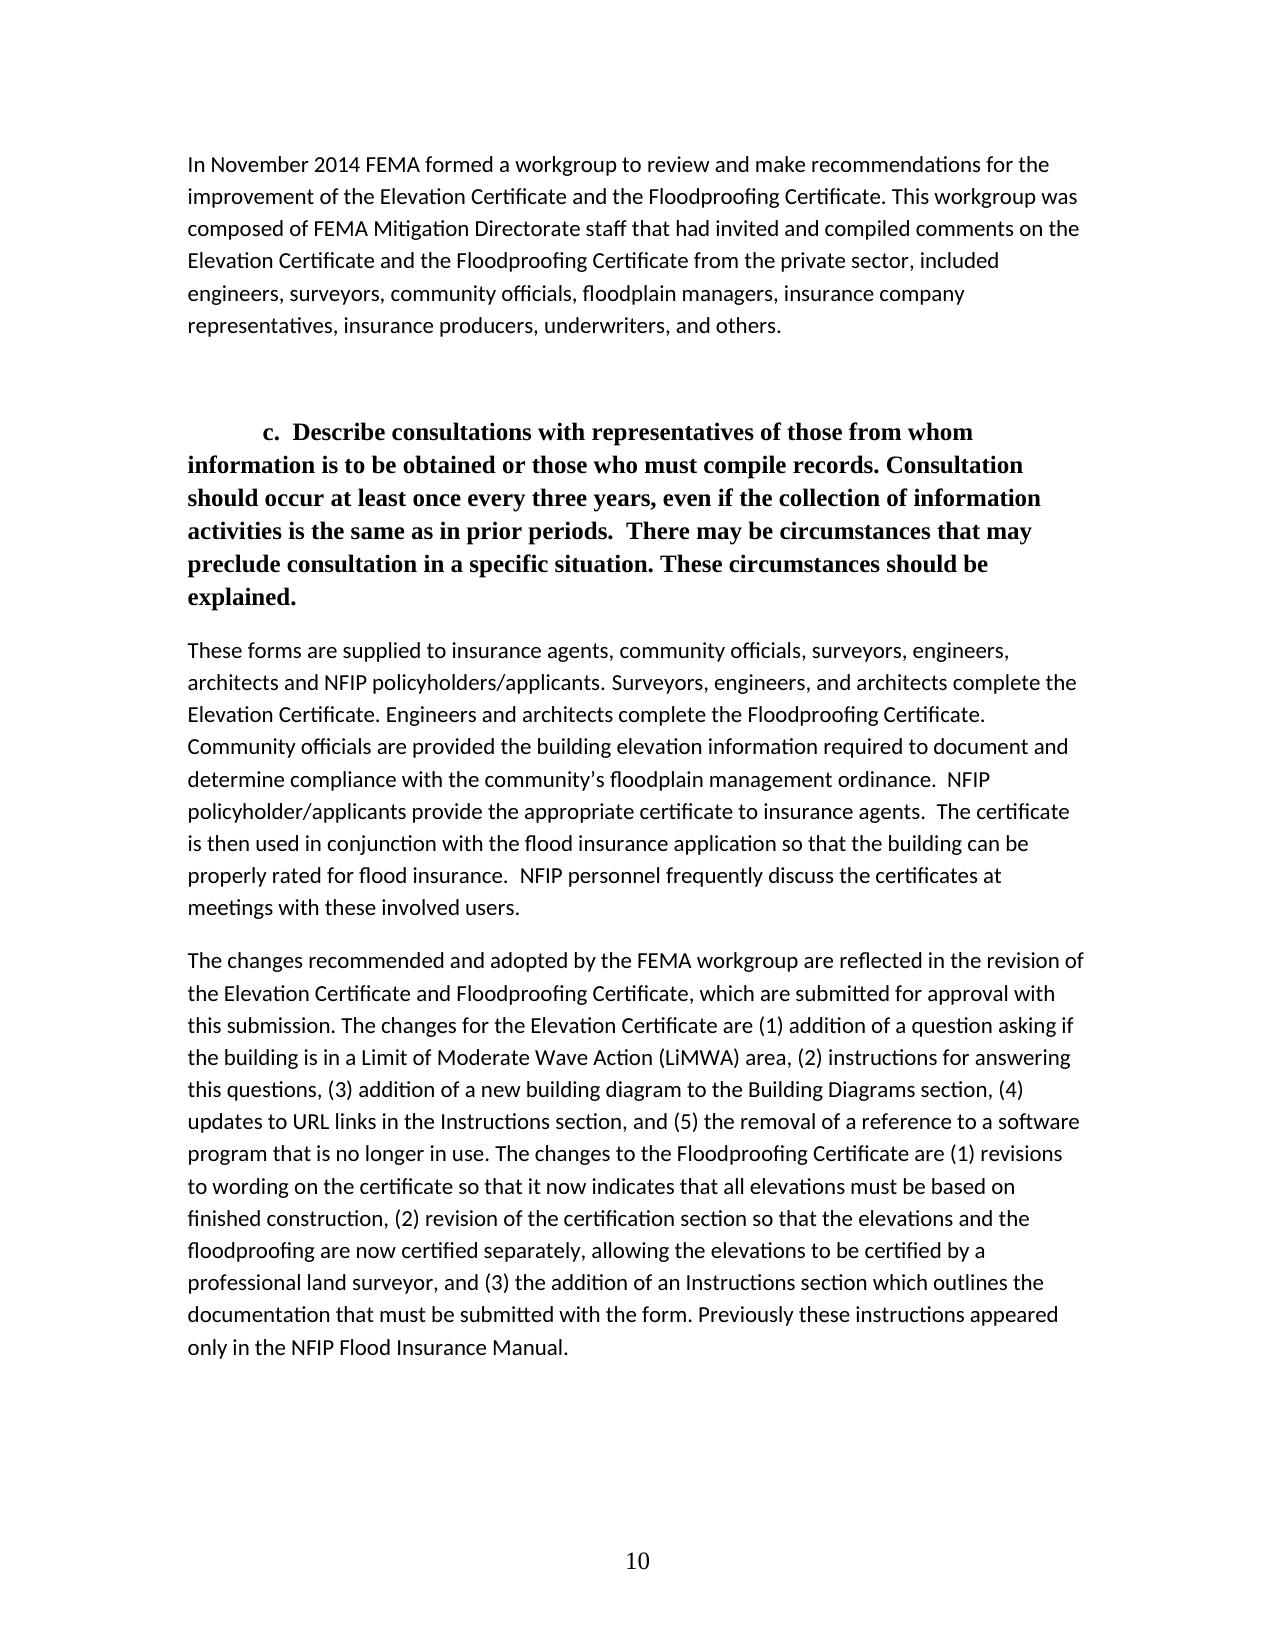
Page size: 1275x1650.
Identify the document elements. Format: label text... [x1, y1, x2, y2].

text These forms are supplied to insurance agents, community officials, surveyors, engineers, architects and NFIP policyholders/applicants. Surveyors, engineers, and architects complete the Elevation Certificate. Engineers and architects complete the Floodproofing Certificate. Community officials are provided the building elevation information required to document and determine compliance with the community’s floodplain management ordinance. NFIP policyholder/applicants provide the appropriate certificate to insurance agents. The certificate is then used in conjunction with the flood insurance application so that the building can be properly rated for flood insurance. NFIP personnel frequently discuss the certificates at meetings with these involved users. [187, 636, 1087, 921]
text c. Describe consultations with representatives of those from whom information is to be obtained or those who must compile records. Consultation should occur at least once every three years, even if the collection of information activities is the same as in prior periods. There may be circumstances that may preclude consultation in a specific situation. These circumstances should be explained. [187, 417, 1087, 611]
text The changes recommended and adopted by the FEMA workgroup are reflected in the revision of the Elevation Certificate and Floodproofing Certificate, which are submitted for approval with this submission. The changes for the Elevation Certificate are (1) addition of a question asking if the building is in a Limit of Moderate Wave Action (LiMWA) area, (2) instructions for answering this questions, (3) addition of a new building diagram to the Building Diagrams section, (4) updates to URL links in the Instructions section, and (5) the removal of a reference to a software program that is no longer in use. The changes to the Floodproofing Certificate are (1) revisions to wording on the certificate so that it now indicates that all elevations must be based on finished construction, (2) revision of the certification section so that the elevations and the floodproofing are now certified separately, allowing the elevations to be certified by a professional land surveyor, and (3) the addition of an Instructions section which outlines the documentation that must be submitted with the form. Previously these instructions appeared only in the NFIP Flood Insurance Manual. [187, 946, 1087, 1361]
text In November 2014 FEMA formed a workgroup to review and make recommendations for the improvement of the Elevation Certificate and the Floodproofing Certificate. This workgroup was composed of FEMA Mitigation Directorate staff that had invited and compiled comments on the Elevation Certificate and the Floodproofing Certificate from the private sector, included engineers, surveyors, community officials, floodplain managers, insurance company representatives, insurance producers, underwriters, and others. [187, 150, 1087, 339]
